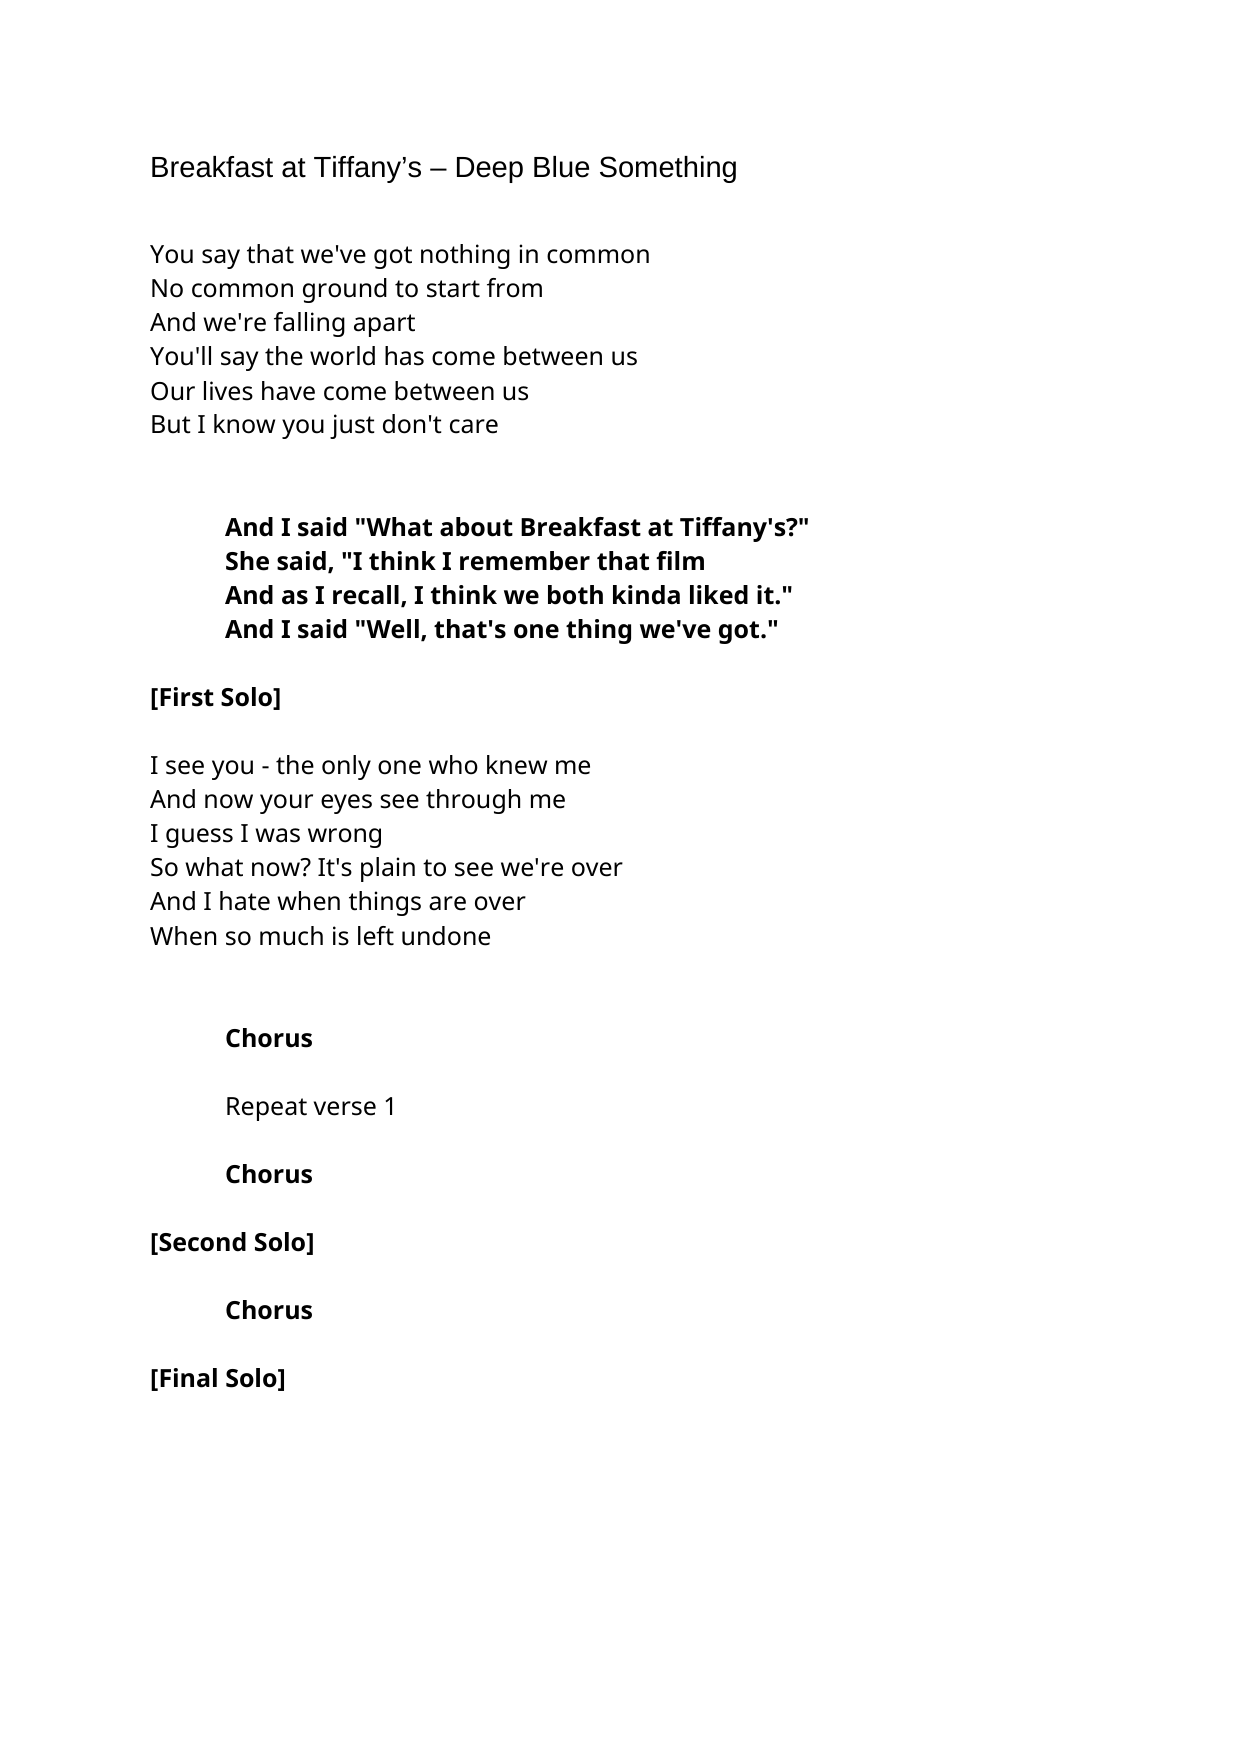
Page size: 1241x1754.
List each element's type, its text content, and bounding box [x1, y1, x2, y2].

text And I said "What about Breakfast at Tiffany's?" She said, "I think I remember that film And as I recall, I think we both kinda liked it." And I said "Well, that's one thing we've got." [225, 441, 1090, 646]
text [Second Solo] [150, 1225, 1090, 1259]
text I see you - the only one who knew me And now your eyes see through me I guess I was wrong So what now? It's plain to see we're over And I hate when things are over When so much is left undone [150, 714, 1090, 952]
text Repeat verse 1 Chorus [225, 1054, 1090, 1191]
text You say that we've got nothing in common No common ground to start from And we're falling apart You'll say the world has come between us Our lives have come between us But I know you just don't care [150, 237, 1090, 441]
text [First Solo] [150, 646, 1090, 714]
text Chorus [225, 1293, 1090, 1327]
text Breakfast at Tiffany’s – Deep Blue Something [150, 150, 1090, 183]
text Chorus [225, 952, 1090, 1054]
text [Final Solo] [150, 1361, 1090, 1395]
